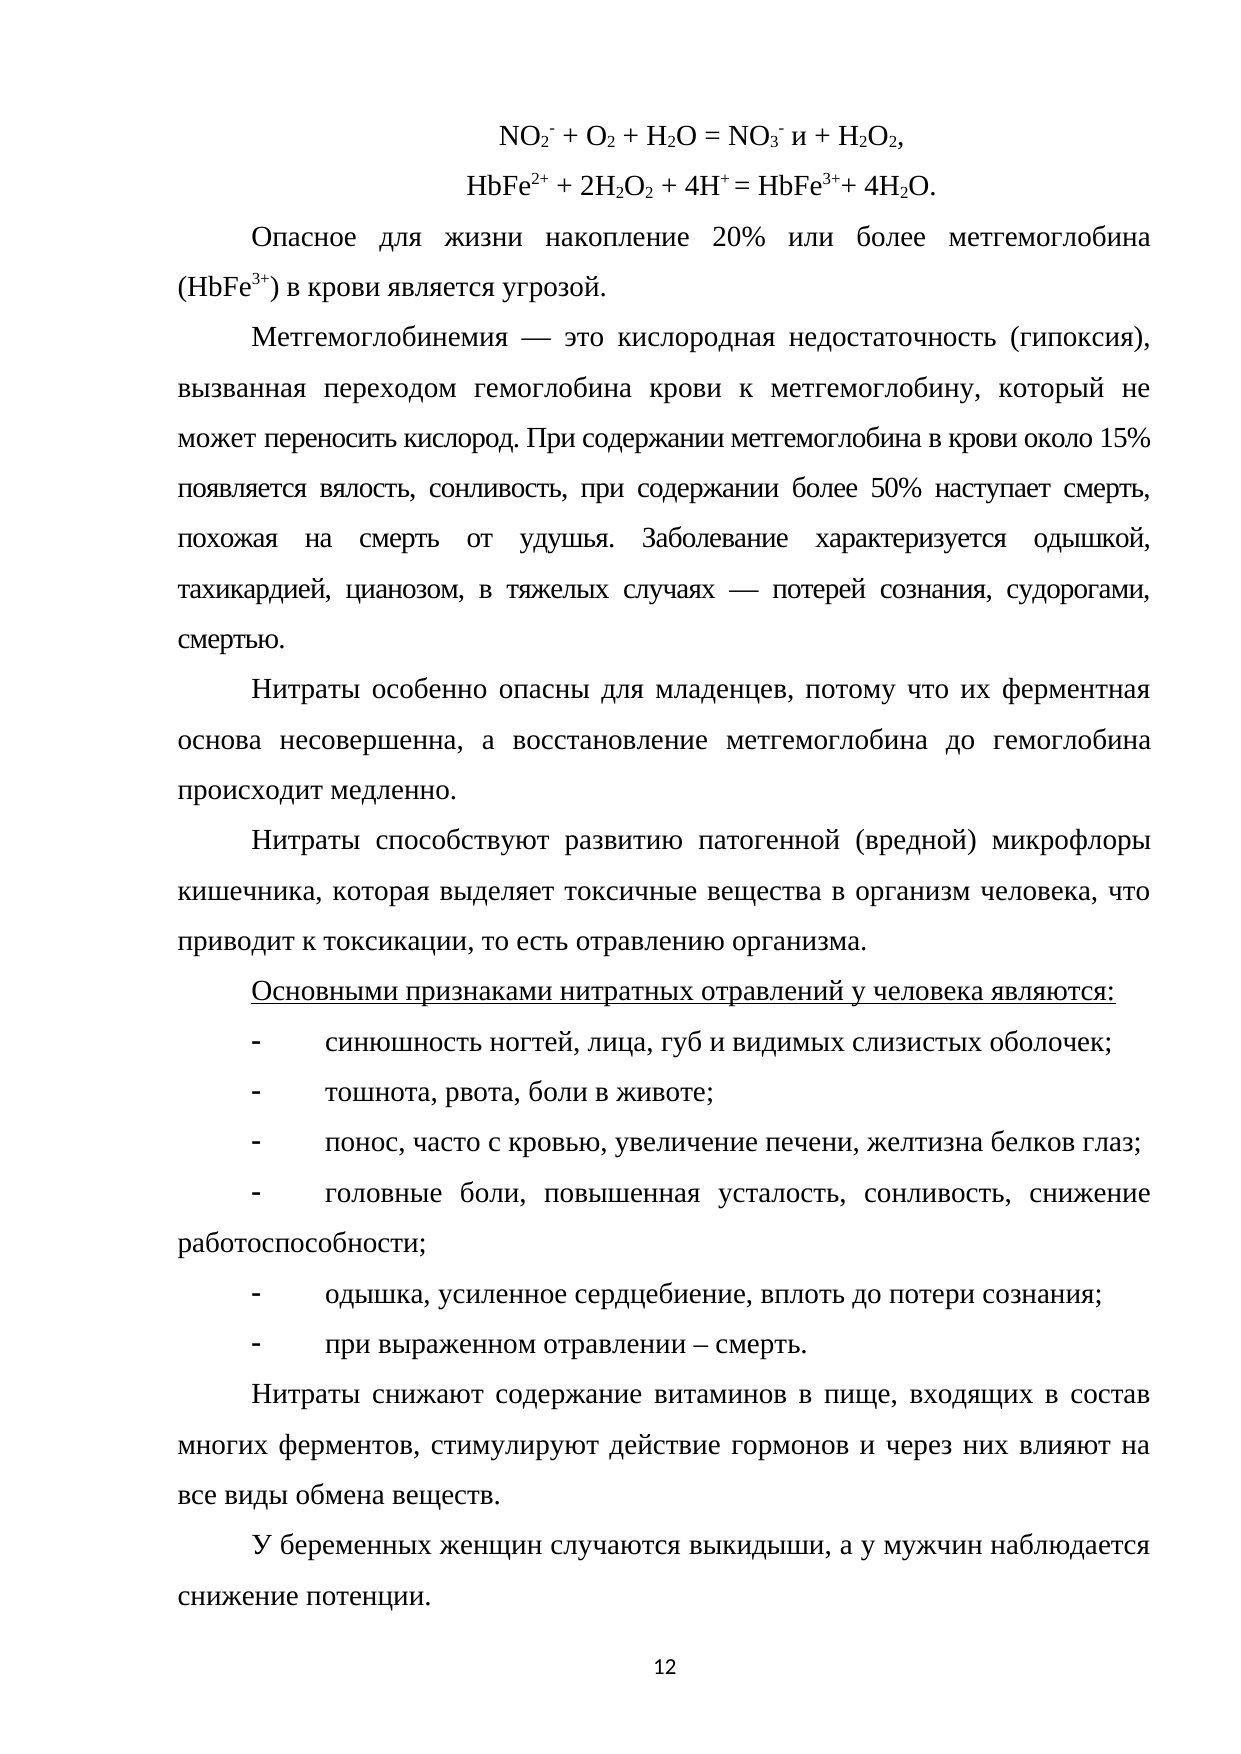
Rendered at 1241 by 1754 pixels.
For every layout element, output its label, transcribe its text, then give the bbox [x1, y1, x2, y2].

text У беременных женщин случаются выкидыши, а у мужчин наблюдается снижение потенции. [177, 1527, 1152, 1611]
text Основными признаками нитратных отравлений у человека являются: [177, 973, 1152, 1007]
text HbFe2+ + 2H2O2 + 4H+ = HbFe3++ 4H2O. [177, 168, 1152, 202]
list одышка, усиленное сердцебиение, вплоть до потери сознания; [177, 1276, 1152, 1309]
list головные боли, повышенная усталость, сонливость, снижение работоспособности; [177, 1175, 1152, 1259]
list при выраженном отравлении – смерть. [177, 1326, 1152, 1360]
text Метгемоглобинемия — это кислородная недостаточность (гипоксия), вызванная переходом гемоглобина крови к метгемоглобину, который не может переносить кислород. При содержании метгемоглобина в крови около 15% появляется вялость, сонливость, при содержании более 50% наступает смерть, похожая на смерть от удушья. Заболевание характеризуется одышкой, тахикардией, цианозом, в тяжелых случаях — потерей сознания, судорогами, смертью. [177, 319, 1152, 655]
list понос, часто с кровью, увеличение печени, желтизна белков глаз; [177, 1124, 1152, 1158]
list синюшность ногтей, лица, губ и видимых слизистых оболочек; [177, 1024, 1152, 1057]
text Нитраты способствуют развитию патогенной (вредной) микрофлоры кишечника, которая выделяет токсичные вещества в организм человека, что приводит к токсикации, то есть отравлению организма. [177, 822, 1152, 957]
text Нитраты особенно опасны для младенцев, потому что их ферментная основа несовершенна, а восстановление метгемоглобина до гемоглобина происходит медленно. [177, 672, 1152, 806]
list тошнота, рвота, боли в животе; [177, 1074, 1152, 1108]
text NO2- + O2 + H2O = NO3- и + H2O2, [177, 118, 1152, 152]
text Нитраты снижают содержание витаминов в пище, входящих в состав многих ферментов, стимулируют действие гормонов и через них влияют на все виды обмена веществ. [177, 1377, 1152, 1511]
text Опасное для жизни накопление 20% или более метгемоглобина (HbFe3+) в крови является угрозой. [177, 219, 1152, 303]
